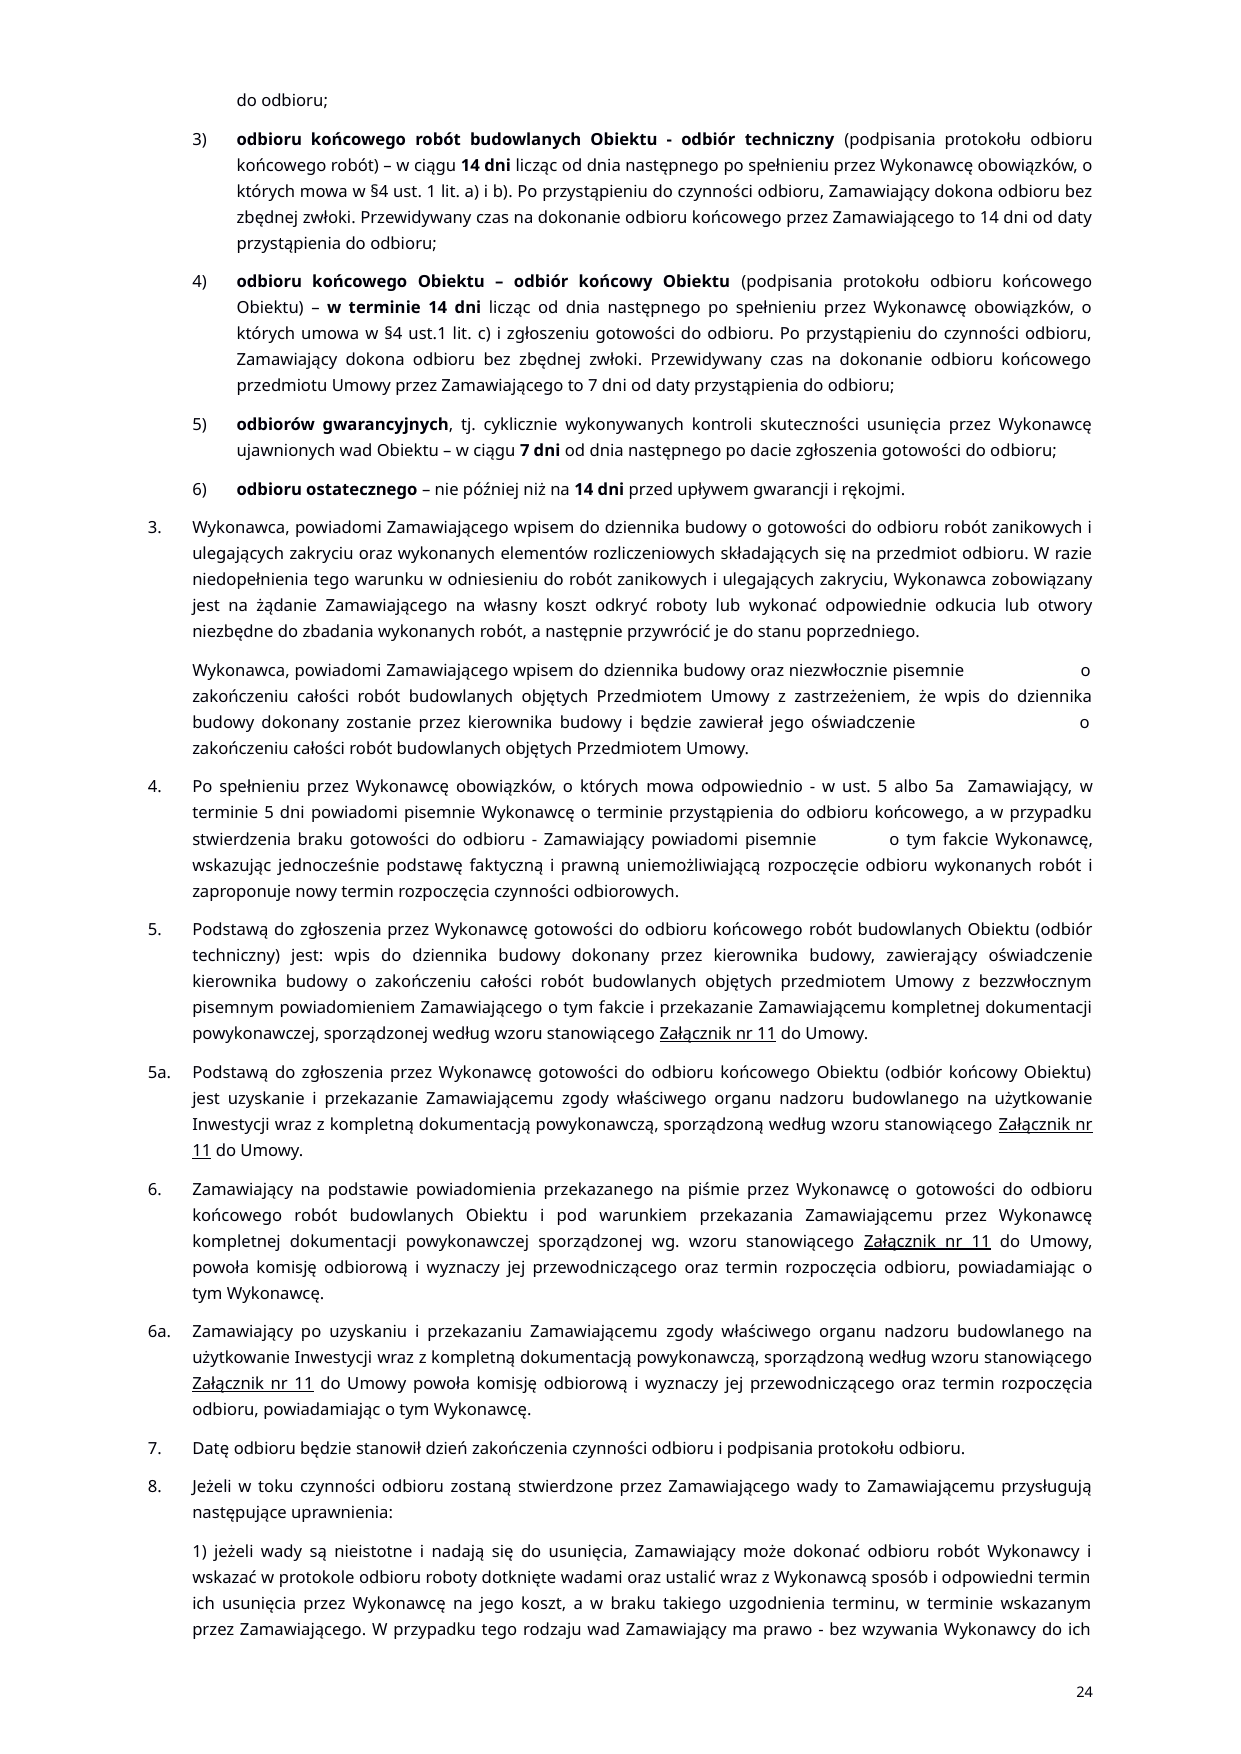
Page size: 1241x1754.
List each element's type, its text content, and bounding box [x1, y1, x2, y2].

text 5a. Podstawą do zgłoszenia przez Wykonawcę gotowości do odbioru końcowego Obiektu (odbiór końcowy Obiektu) jest uzyskanie i przekazanie Zamawiającemu zgody właściwego organu nadzoru budowlanego na użytkowanie Inwestycji wraz z kompletną dokumentacją powykonawczą, sporządzoną według wzoru stanowiącego Załącznik nr 11 do Umowy. [148, 1061, 1093, 1161]
text 6a. Zamawiający po uzyskaniu i przekazaniu Zamawiającemu zgody właściwego organu nadzoru budowlanego na użytkowanie Inwestycji wraz z kompletną dokumentacją powykonawczą, sporządzoną według wzoru stanowiącego Załącznik nr 11 do Umowy powoła komisję odbiorową i wyznaczy jej przewodniczącego oraz termin rozpoczęcia odbioru, powiadamiając o tym Wykonawcę. [148, 1320, 1093, 1421]
list Zamawiający na podstawie powiadomienia przekazanego na piśmie przez Wykonawcę o gotowości do odbioru końcowego robót budowlanych Obiektu i pod warunkiem przekazania Zamawiającemu przez Wykonawcę kompletnej dokumentacji powykonawczej sporządzonej wg. wzoru stanowiącego Załącznik nr 11 do Umowy, powoła komisję odbiorową i wyznaczy jej przewodniczącego oraz termin rozpoczęcia odbioru, powiadamiając o tym Wykonawcę. [148, 1177, 1093, 1304]
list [192, 89, 1093, 111]
list Jeżeli w toku czynności odbioru zostaną stwierdzone przez Zamawiającego wady to Zamawiającemu przysługują następujące uprawnienia: [148, 1475, 1093, 1524]
list odbiorów gwarancyjnych, tj. cyklicznie wykonywanych kontroli skuteczności usunięcia przez Wykonawcę ujawnionych wad Obiektu – w ciągu 7 dni od dnia następnego po dacie zgłoszenia gotowości do odbioru; [192, 413, 1093, 461]
list odbioru ostatecznego – nie później niż na 14 dni przed upływem gwarancji i rękojmi. [192, 477, 1093, 500]
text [148, 1540, 1093, 1641]
list odbioru końcowego Obiektu – odbiór końcowy Obiektu (podpisania protokołu odbioru końcowego Obiektu) – w terminie 14 dni licząc od dnia następnego po spełnieniu przez Wykonawcę obowiązków, o których umowa w §4 ust.1 lit. c) i zgłoszeniu gotowości do odbioru. Po przystąpieniu do czynności odbioru, Zamawiający dokona odbioru bez zbędnej zwłoki. Przewidywany czas na dokonanie odbioru końcowego przedmiotu Umowy przez Zamawiającego to 7 dni od daty przystąpienia do odbioru; [192, 270, 1093, 397]
list Wykonawca, powiadomi Zamawiającego wpisem do dziennika budowy o gotowości do odbioru robót zanikowych i ulegających zakryciu oraz wykonanych elementów rozliczeniowych składających się na przedmiot odbioru. W razie niedopełnienia tego warunku w odniesieniu do robót zanikowych i ulegających zakryciu, Wykonawca zobowiązany jest na żądanie Zamawiającego na własny koszt odkryć roboty lub wykonać odpowiednie odkucia lub otwory niezbędne do zbadania wykonanych robót, a następnie przywrócić je do stanu poprzedniego. [148, 516, 1093, 643]
list Datę odbioru będzie stanowił dzień zakończenia czynności odbioru i podpisania protokołu odbioru. [148, 1437, 1093, 1459]
text Wykonawca, powiadomi Zamawiającego wpisem do dziennika budowy oraz niezwłocznie pisemnie o zakończeniu całości robót budowlanych objętych Przedmiotem Umowy z zastrzeżeniem, że wpis do dziennika budowy dokonany zostanie przez kierownika budowy i będzie zawierał jego oświadczenie o zakończeniu całości robót budowlanych objętych Przedmiotem Umowy. [192, 658, 1093, 759]
list odbioru końcowego robót budowlanych Obiektu - odbiór techniczny (podpisania protokołu odbioru końcowego robót) – w ciągu 14 dni licząc od dnia następnego po spełnieniu przez Wykonawcę obowiązków, o których mowa w §4 ust. 1 lit. a) i b). Po przystąpieniu do czynności odbioru, Zamawiający dokona odbioru bez zbędnej zwłoki. Przewidywany czas na dokonanie odbioru końcowego przez Zamawiającego to 14 dni od daty przystąpienia do odbioru; [192, 127, 1093, 254]
list Po spełnieniu przez Wykonawcę obowiązków, o których mowa odpowiednio - w ust. 5 albo 5a Zamawiający, w terminie 5 dni powiadomi pisemnie Wykonawcę o terminie przystąpienia do odbioru końcowego, a w przypadku stwierdzenia braku gotowości do odbioru - Zamawiający powiadomi pisemnie o tym fakcie Wykonawcę, wskazując jednocześnie podstawę faktyczną i prawną uniemożliwiającą rozpoczęcie odbioru wykonanych robót i zaproponuje nowy termin rozpoczęcia czynności odbiorowych. [148, 775, 1093, 902]
list Podstawą do zgłoszenia przez Wykonawcę gotowości do odbioru końcowego robót budowlanych Obiektu (odbiór techniczny) jest: wpis do dziennika budowy dokonany przez kierownika budowy, zawierający oświadczenie kierownika budowy o zakończeniu całości robót budowlanych objętych przedmiotem Umowy z bezzwłocznym pisemnym powiadomieniem Zamawiającego o tym fakcie i przekazanie Zamawiającemu kompletnej dokumentacji powykonawczej, sporządzonej według wzoru stanowiącego Załącznik nr 11 do Umowy. [148, 918, 1093, 1045]
